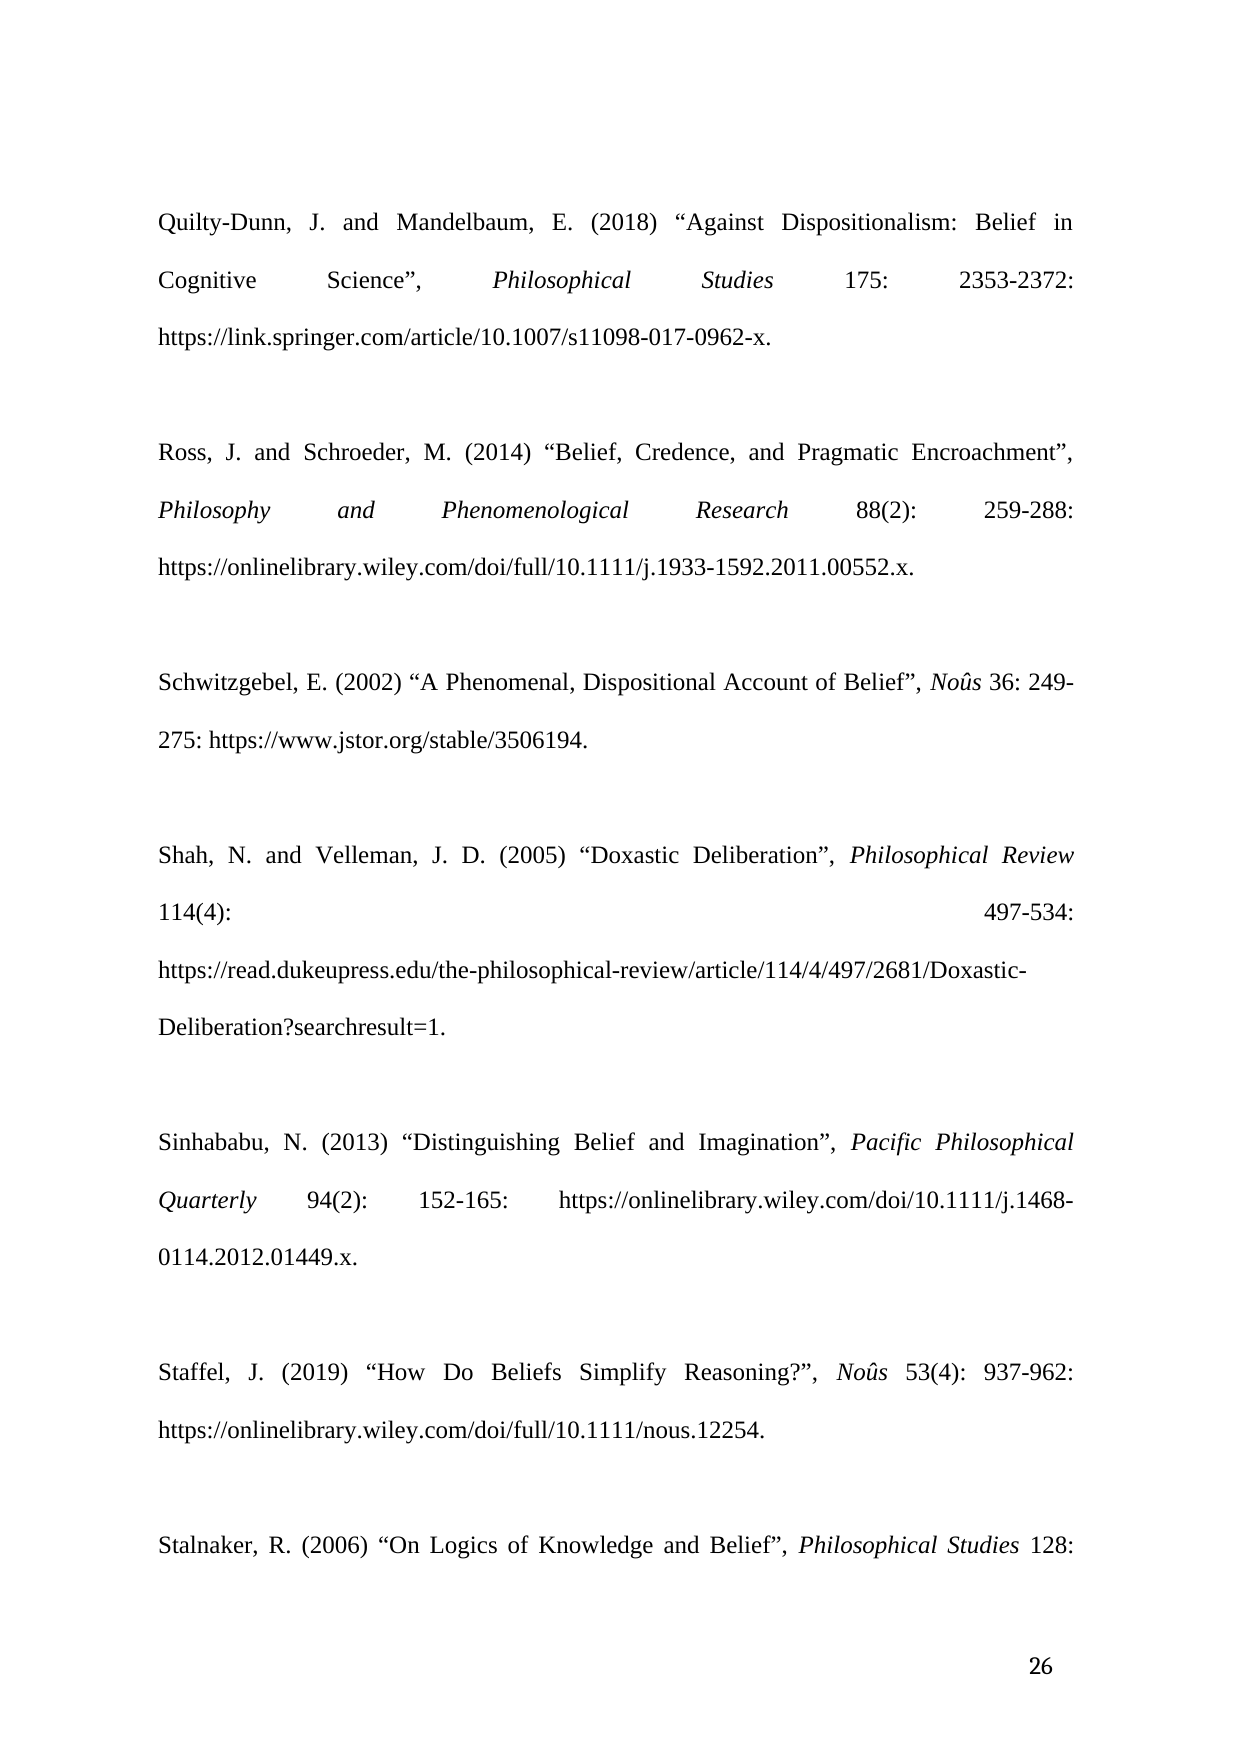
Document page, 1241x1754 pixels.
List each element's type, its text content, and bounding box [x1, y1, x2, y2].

text Sinhababu, N. (2013) “Distinguishing Belief and Imagination”, Pacific Philosophical Quarterly 94(2): 152-165: https://onlinelibrary.wiley.com/doi/10.1111/j.1468-0114.2012.01449.x. [158, 1127, 1074, 1271]
text Staffel, J. (2019) “How Do Beliefs Simplify Reasoning?”, Noûs 53(4): 937-962: https://onlinelibrary.wiley.com/doi/full/10.1111/nous.12254. [158, 1357, 1074, 1444]
text Shah, N. and Velleman, J. D. (2005) “Doxastic Deliberation”, Philosophical Review 114(4): 497-534: https://read.dukeupress.edu/the-philosophical-review/article/114/4/497/2681/Doxastic-Deliberation?searchresult=1. [158, 840, 1074, 1041]
text Ross, J. and Schroeder, M. (2014) “Belief, Credence, and Pragmatic Encroachment”, Philosophy and Phenomenological Research 88(2): 259-288: https://onlinelibrary.wiley.com/doi/full/10.1111/j.1933-1592.2011.00552.x. [158, 437, 1074, 581]
text Quilty-Dunn, J. and Mandelbaum, E. (2018) “Against Dispositionalism: Belief in Cognitive Science”, Philosophical Studies 175: 2353-2372: https://link.springer.com/article/10.1007/s11098-017-0962-x. [158, 207, 1074, 351]
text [158, 1530, 1074, 1559]
text Schwitzgebel, E. (2002) “A Phenomenal, Dispositional Account of Belief”, Noûs 36: 249-275: https://www.jstor.org/stable/3506194. [158, 667, 1074, 754]
